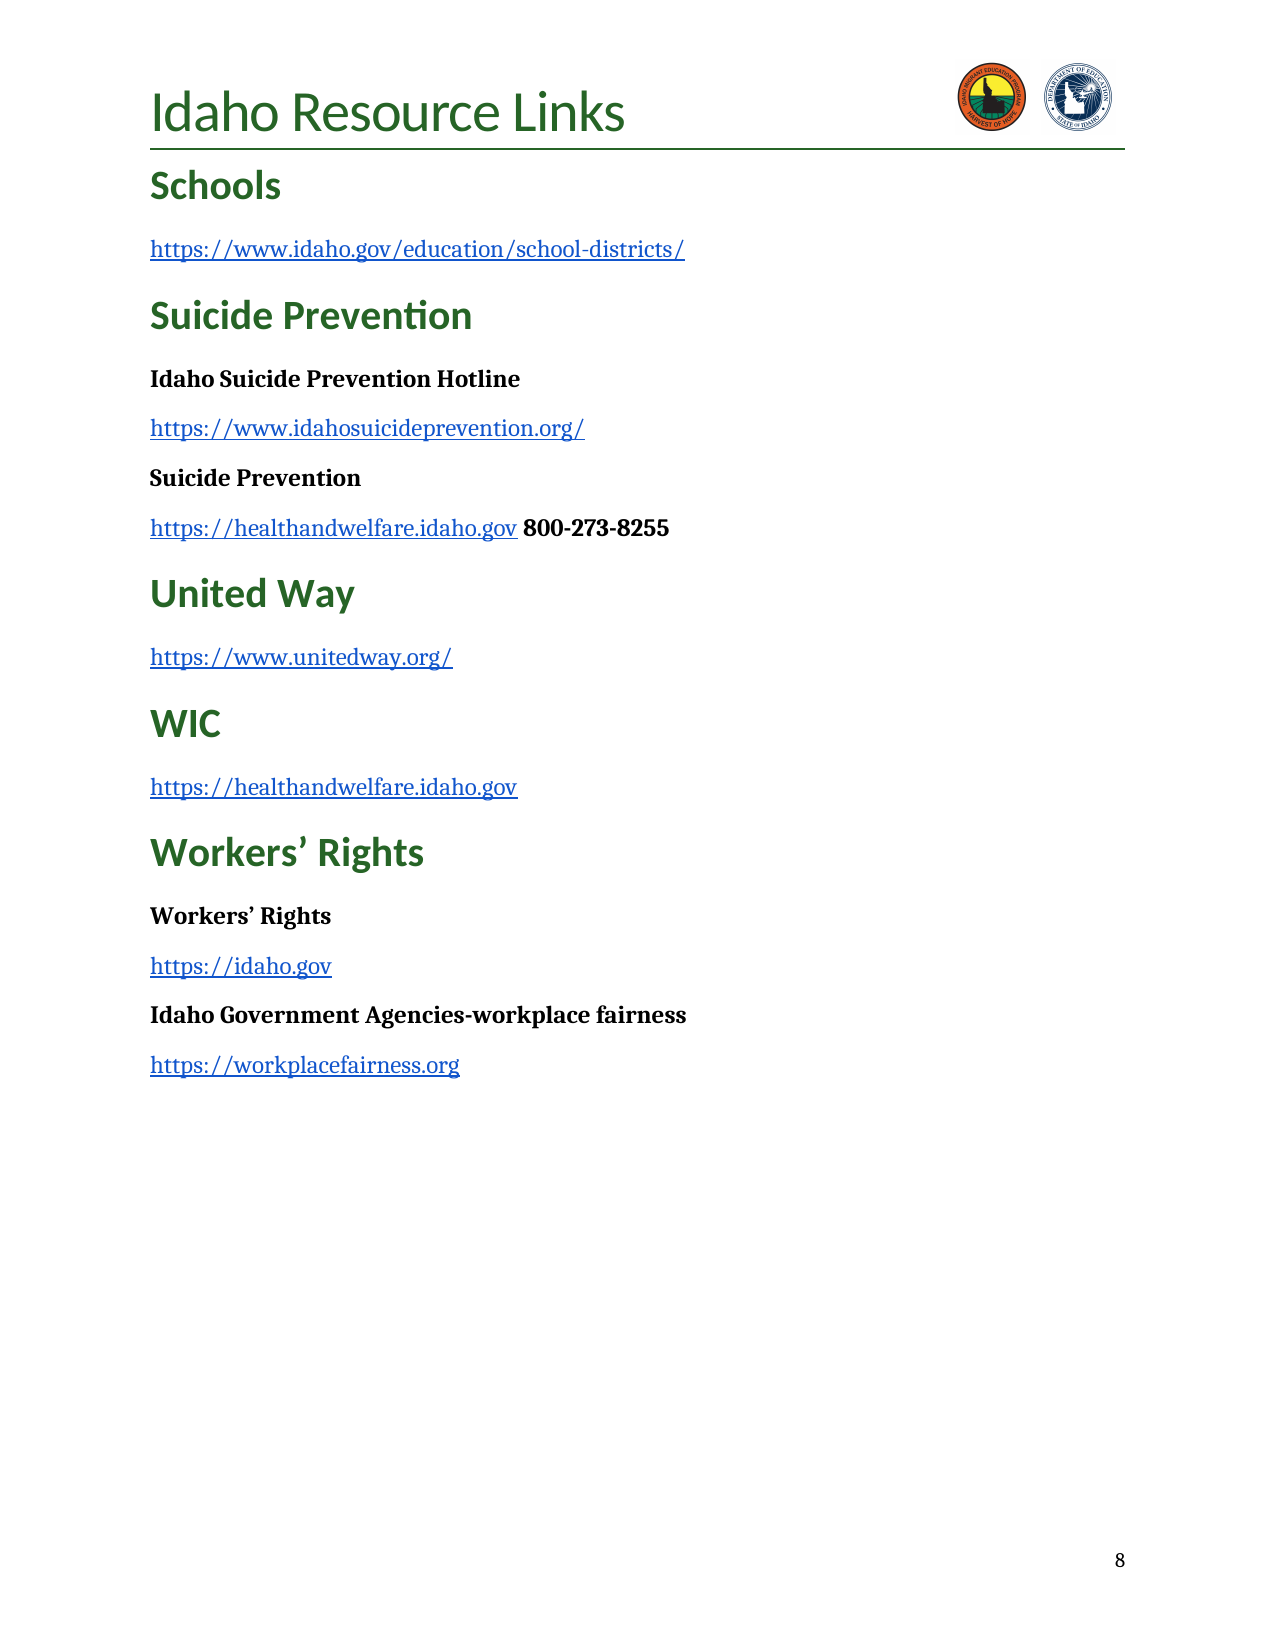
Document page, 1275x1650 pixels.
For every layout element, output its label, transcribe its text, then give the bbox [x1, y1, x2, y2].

subtitle WIC [150, 697, 1125, 748]
subtitle Schools [150, 159, 1125, 210]
picture [1040, 59, 1116, 135]
text https://www.idaho.gov/education/school-districts/ [150, 235, 1125, 264]
text https://www.unitedway.org/ [150, 643, 1125, 672]
text Idaho Suicide Prevention Hotline [150, 365, 1125, 393]
picture [954, 59, 1030, 135]
text https://healthandwelfare.idaho.gov 800-273-8255 [150, 513, 1125, 542]
subtitle Suicide Prevention [150, 289, 1125, 340]
text Workers’ Rights [150, 902, 1125, 931]
text https://workplacefairness.org [150, 1051, 1125, 1080]
text https://idaho.gov [150, 952, 1125, 981]
subtitle United Way [150, 567, 1125, 618]
text https://healthandwelfare.idaho.gov [150, 773, 1125, 801]
text Suicide Prevention [150, 464, 1125, 493]
text Idaho Government Agencies-workplace fairness [150, 1001, 1125, 1030]
subtitle Workers’ Rights [150, 826, 1125, 877]
text https://www.idahosuicideprevention.org/ [150, 414, 1125, 443]
